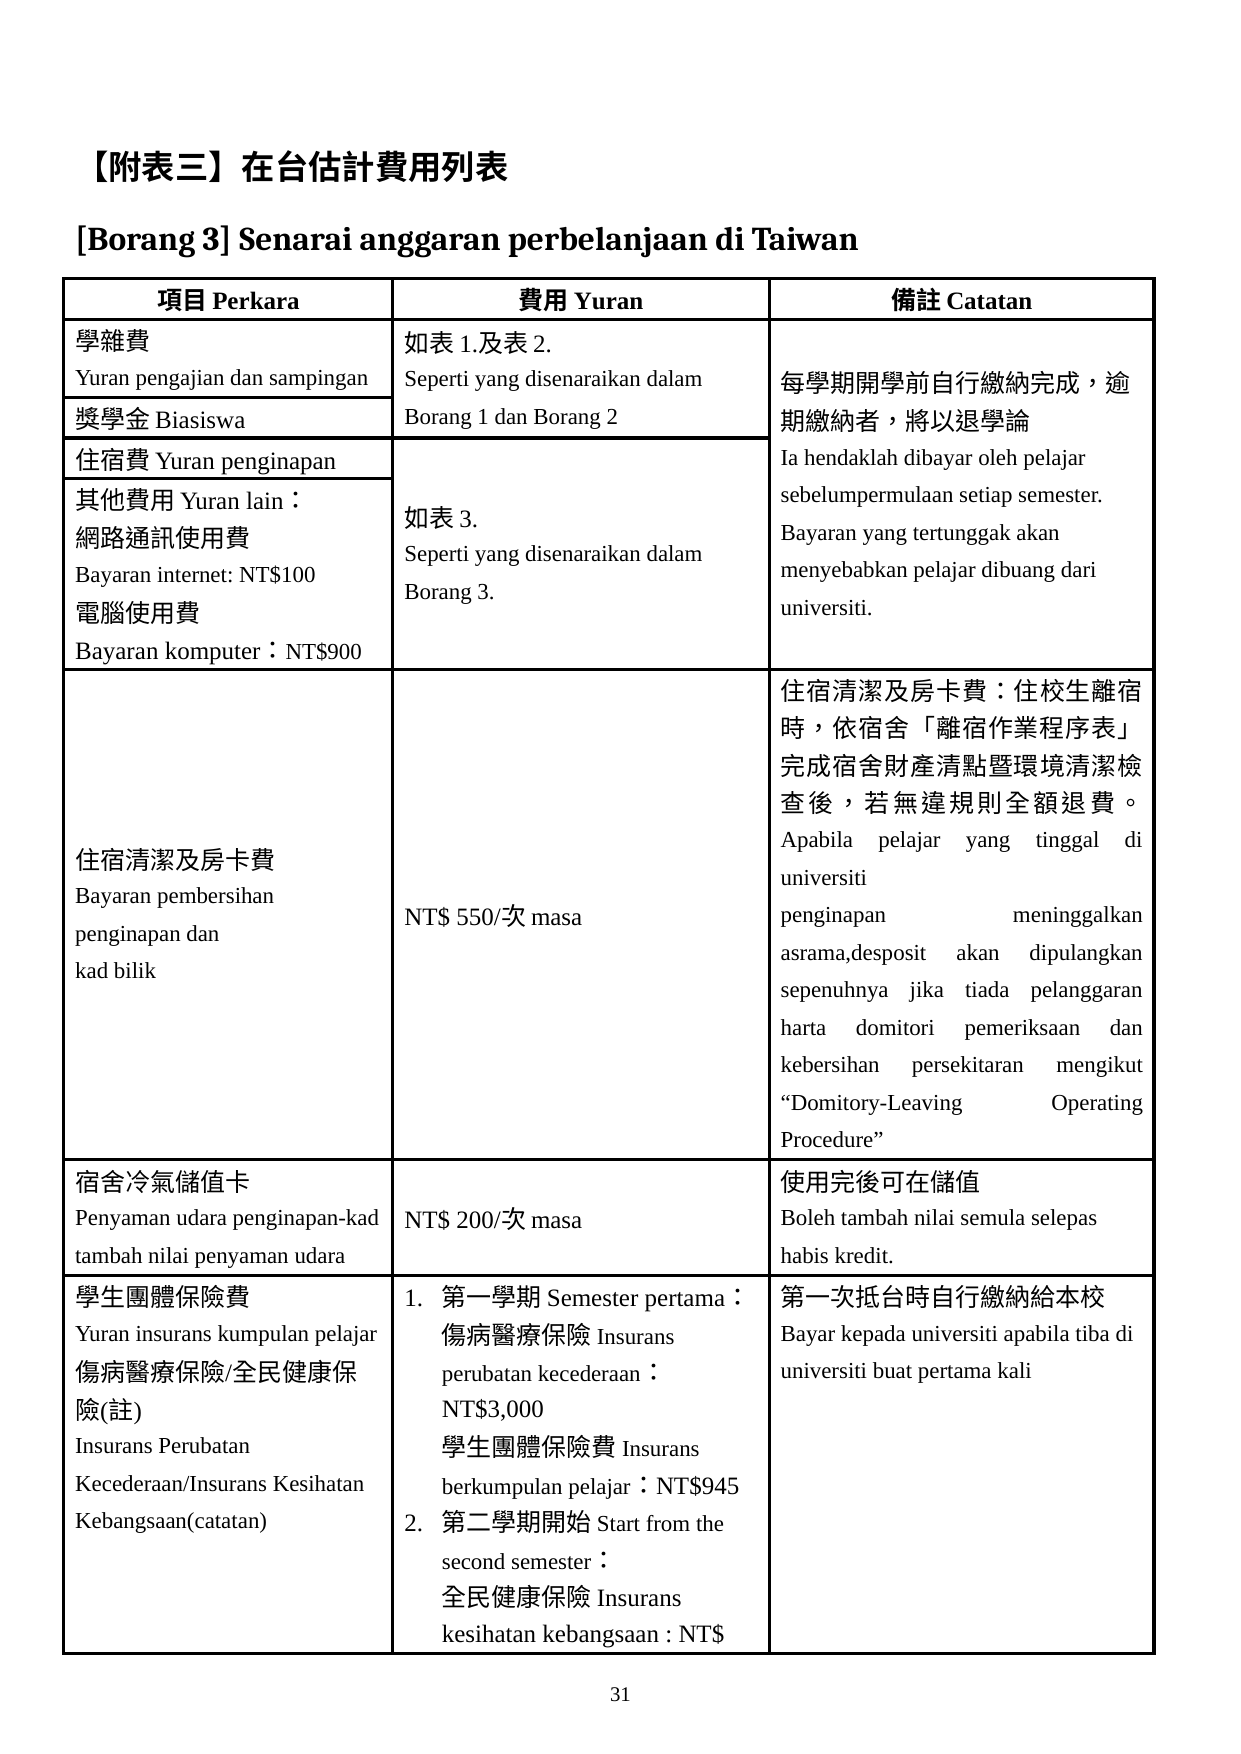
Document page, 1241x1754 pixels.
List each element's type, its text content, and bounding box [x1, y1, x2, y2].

table_cell 如表1.及表2. Seperti yang disenaraikan dalam Borang 1 dan Borang 2 [394, 321, 768, 436]
table_header 備註Catatan [771, 280, 1152, 318]
table_cell 住宿清潔及房卡費：住校生離宿時，依宿舍「離宿作業程序表」完成宿舍財產清點暨環境清潔檢查後，若無違規則全額退費。 Apabila pelajar yang tinggal di universiti penginapan meninggalkan asrama,desposit akan dipulangkan sepenuhnya jika tiada pelanggaran harta domitori pemeriksaan dan kebersihan persekitaran mengikut “Domitory-Leaving Operating Procedure” [771, 671, 1152, 1158]
table_cell NT$ 200/次masa [394, 1161, 768, 1274]
table_cell 學雜費 Yuran pengajian dan sampingan [65, 321, 391, 396]
table_header 費用Yuran [394, 280, 768, 318]
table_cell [65, 1277, 391, 1652]
table_cell 使用完後可在儲值 Boleh tambah nilai semula selepas habis kredit. [771, 1161, 1152, 1274]
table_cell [394, 1277, 768, 1652]
table_cell 宿舍冷氣儲值卡 Penyaman udara penginapan-kad tambah nilai penyaman udara [65, 1161, 391, 1274]
table_cell 住宿清潔及房卡費 Bayaran pembersihan penginapan dan kad bilik [65, 671, 391, 1158]
table_cell NT$ 550/次masa [394, 671, 768, 1158]
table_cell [771, 1277, 1152, 1652]
table_cell 其他費用Yuran lain： 網路通訊使用費 Bayaran internet: NT$100 電腦使用費 Bayaran komputer：NT$900 [65, 480, 391, 668]
table_cell 如表3. Seperti yang disenaraikan dalam Borang 3. [394, 440, 768, 668]
table_cell 獎學金Biasiswa [65, 399, 391, 436]
subtitle 【附表三】在台估計費用列表 [Borang 3] Senarai anggaran perbelanjaan di Taiwan [75, 127, 1165, 277]
table_cell 住宿費Yuran penginapan [65, 440, 391, 477]
table_header 項目Perkara [65, 280, 391, 318]
table_cell 每學期開學前自行繳納完成，逾期繳納者，將以退學論 Ia hendaklah dibayar oleh pelajar sebelumpermulaan setiap semester. Bayaran yang tertunggak akan menyebabkan pelajar dibuang dari universiti. [771, 321, 1152, 668]
